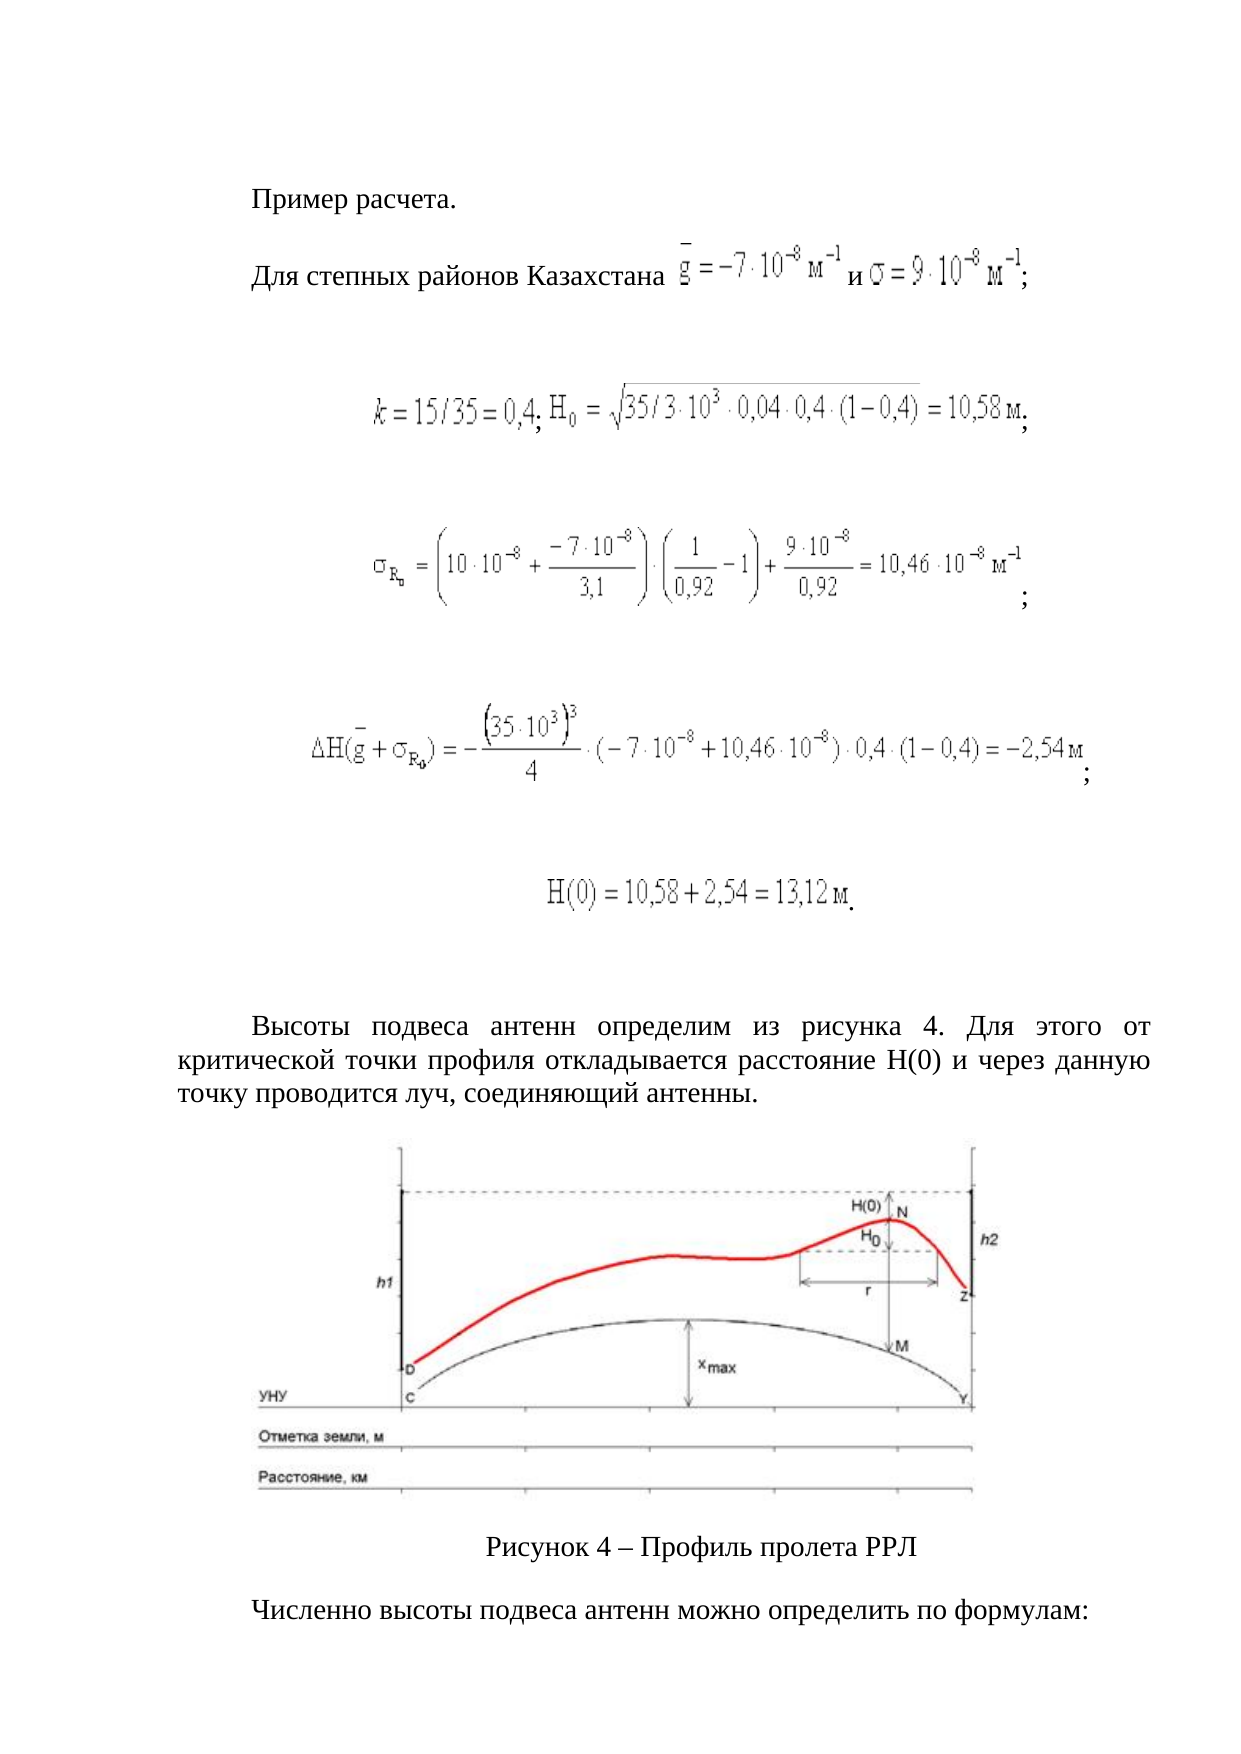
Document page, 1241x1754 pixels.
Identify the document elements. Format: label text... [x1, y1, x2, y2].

text Высоты подвеса антенн определим из рисунка 4. Для этого от критической точки профиля откладывается расстояние Н(0) и через данную точку проводится луч, соединяющий антенны. [177, 1008, 1152, 1109]
picture [374, 398, 535, 430]
picture [870, 248, 1021, 285]
text Пример расчета. [177, 181, 1152, 214]
text Численно высоты подвеса антенн можно определить по формулам: [177, 1592, 1152, 1626]
picture [547, 879, 848, 911]
picture [374, 527, 1021, 606]
text Рисунок 4 – Профиль пролета РРЛ [177, 1529, 1152, 1563]
picture [679, 243, 841, 285]
picture [251, 1138, 1012, 1501]
picture [549, 383, 1021, 430]
picture [312, 703, 1083, 781]
